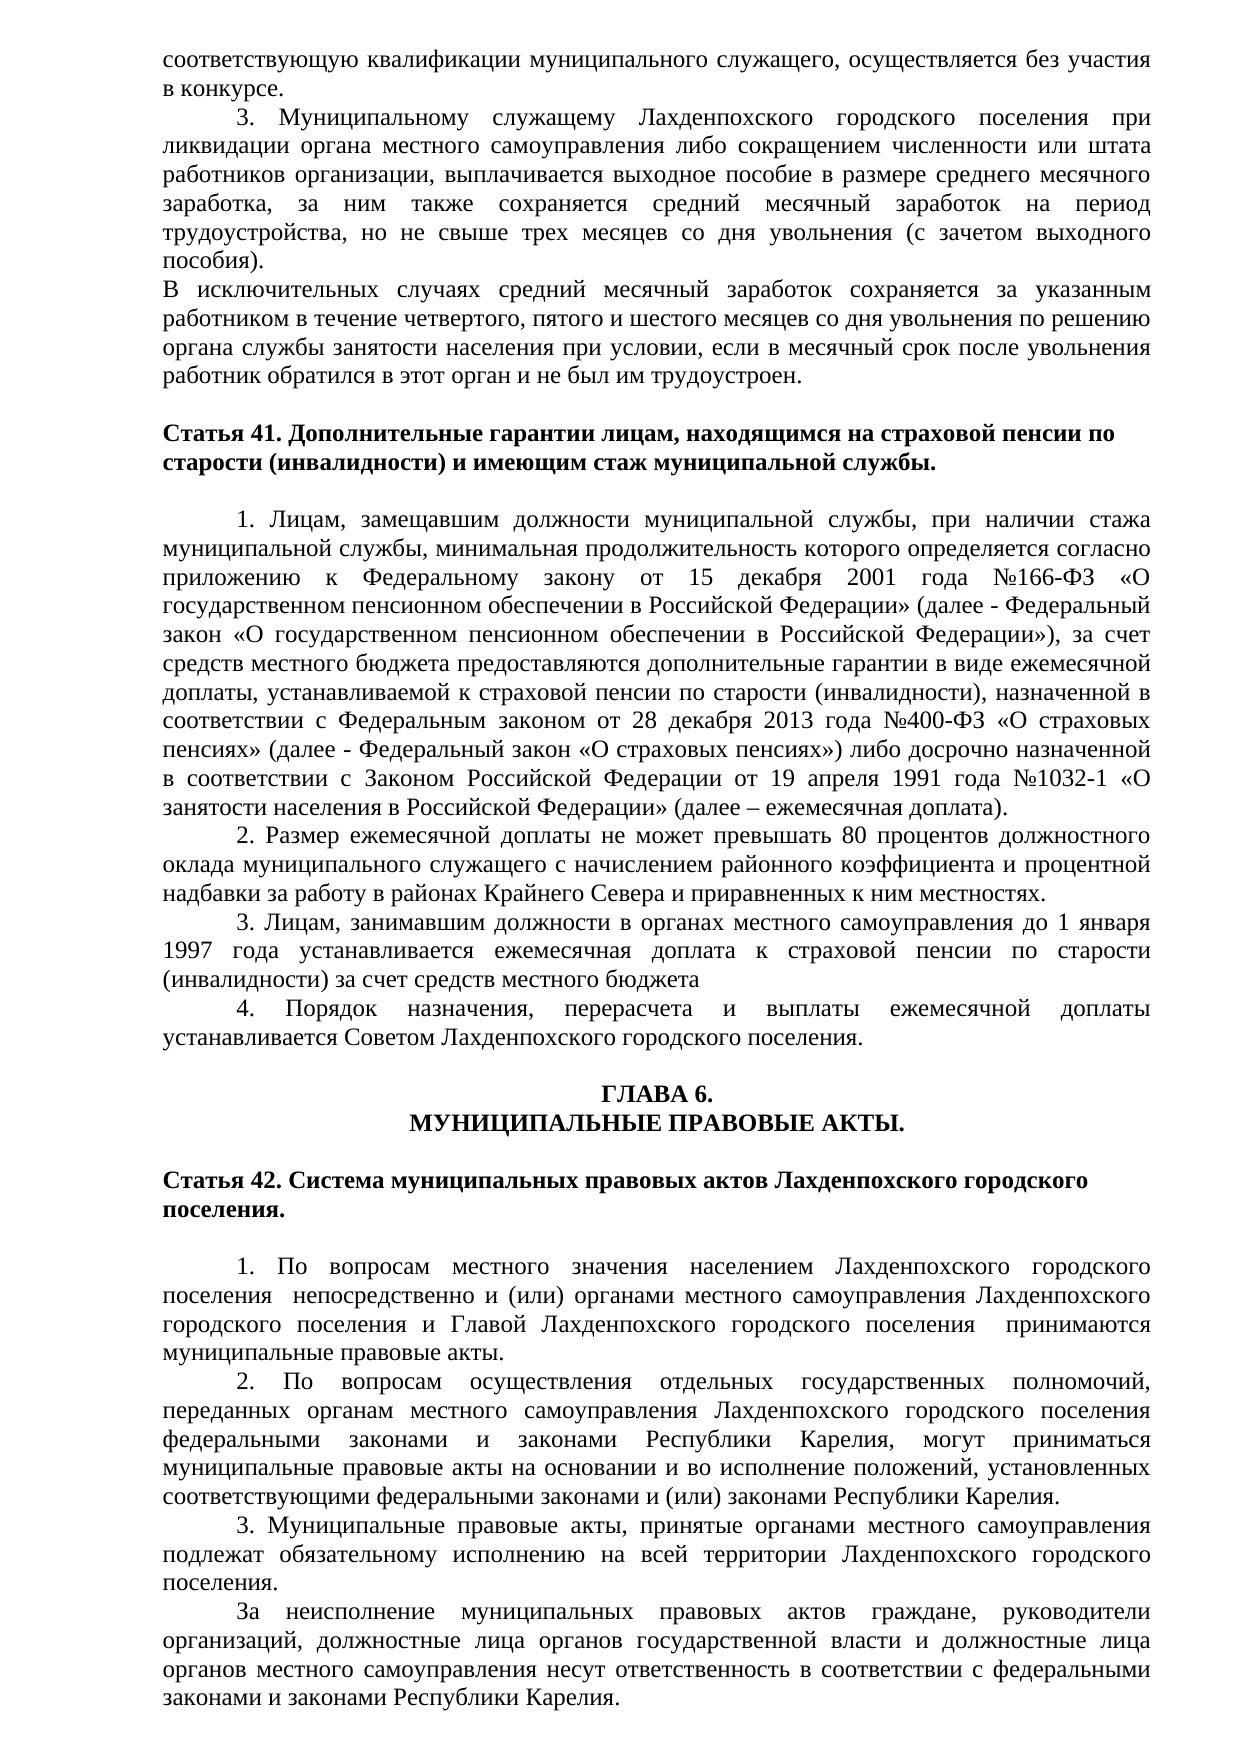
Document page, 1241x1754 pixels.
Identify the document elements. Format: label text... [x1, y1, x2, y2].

text 3. Лицам, занимавшим должности в органах местного самоуправления до 1 января 1997 года устанавливается ежемесячная доплата к страховой пенсии по старости (инвалидности) за счет средств местного бюджета [162, 907, 1152, 993]
text 1. По вопросам местного значения населением Лахденпохского городского поселения непосредственно и (или) органами местного самоуправления Лахденпохского городского поселения и Главой Лахденпохского городского поселения принимаются муниципальные правовые акты. [162, 1251, 1152, 1366]
text В исключительных случаях средний месячный заработок сохраняется за указанным работником в течение четвертого, пятого и шестого месяцев со дня увольнения по решению органа службы занятости населения при условии, если в месячный срок после увольнения работник обратился в этот орган и не был им трудоустроен. [162, 274, 1152, 389]
text 4. Порядок назначения, перерасчета и выплаты ежемесячной доплаты устанавливается Советом Лахденпохского городского поселения. [162, 993, 1152, 1051]
text 3. Муниципальные правовые акты, принятые органами местного самоуправления подлежат обязательному исполнению на всей территории Лахденпохского городского поселения. [162, 1510, 1152, 1596]
text ГЛАВА 6. [162, 1079, 1152, 1108]
text 2. Размер ежемесячной доплаты не может превышать 80 процентов должностного оклада муниципального служащего с начислением районного коэффициента и процентной надбавки за работу в районах Крайнего Севера и приравненных к ним местностях. [162, 821, 1152, 907]
text Статья 41. Дополнительные гарантии лицам, находящимся на страховой пенсии по старости (инвалидности) и имеющим стаж муниципальной службы. [162, 418, 1152, 476]
text 1. Лицам, замещавшим должности муниципальной службы, при наличии стажа муниципальной службы, минимальная продолжительность которого определяется согласно приложению к Федеральному закону от 15 декабря 2001 года №166-ФЗ «О государственном пенсионном обеспечении в Российской Федерации» (далее - Федеральный закон «О государственном пенсионном обеспечении в Российской Федерации»), за счет средств местного бюджета предоставляются дополнительные гарантии в виде ежемесячной доплаты, устанавливаемой к страховой пенсии по старости (инвалидности), назначенной в соответствии с Федеральным законом от 28 декабря 2013 года №400-ФЗ «О страховых пенсиях» (далее - Федеральный закон «О страховых пенсиях») либо досрочно назначенной в соответствии с Законом Российской Федерации от 19 апреля 1991 года №1032-1 «О занятости населения в Российской Федерации» (далее – ежемесячная доплата). [162, 504, 1152, 821]
text Статья 42. Система муниципальных правовых актов Лахденпохского городского поселения. [162, 1166, 1152, 1223]
text МУНИЦИПАЛЬНЫЕ ПРАВОВЫЕ АКТЫ. [162, 1108, 1152, 1137]
text За неисполнение муниципальных правовых актов граждане, руководители организаций, должностные лица органов государственной власти и должностные лица органов местного самоуправления несут ответственность в соответствии с федеральными законами и законами Республики Карелия. [162, 1596, 1152, 1711]
text 3. Муниципальному служащему Лахденпохского городского поселения при ликвидации органа местного самоуправления либо сокращением численности или штата работников организации, выплачивается выходное пособие в размере среднего месячного заработка, за ним также сохраняется средний месячный заработок на период трудоустройства, но не свыше трех месяцев со дня увольнения (с зачетом выходного пособия). [162, 102, 1152, 274]
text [162, 44, 1152, 102]
text 2. По вопросам осуществления отдельных государственных полномочий, переданных органам местного самоуправления Лахденпохского городского поселения федеральными законами и законами Республики Карелия, могут приниматься муниципальные правовые акты на основании и во исполнение положений, установленных соответствующими федеральными законами и (или) законами Республики Карелия. [162, 1366, 1152, 1510]
